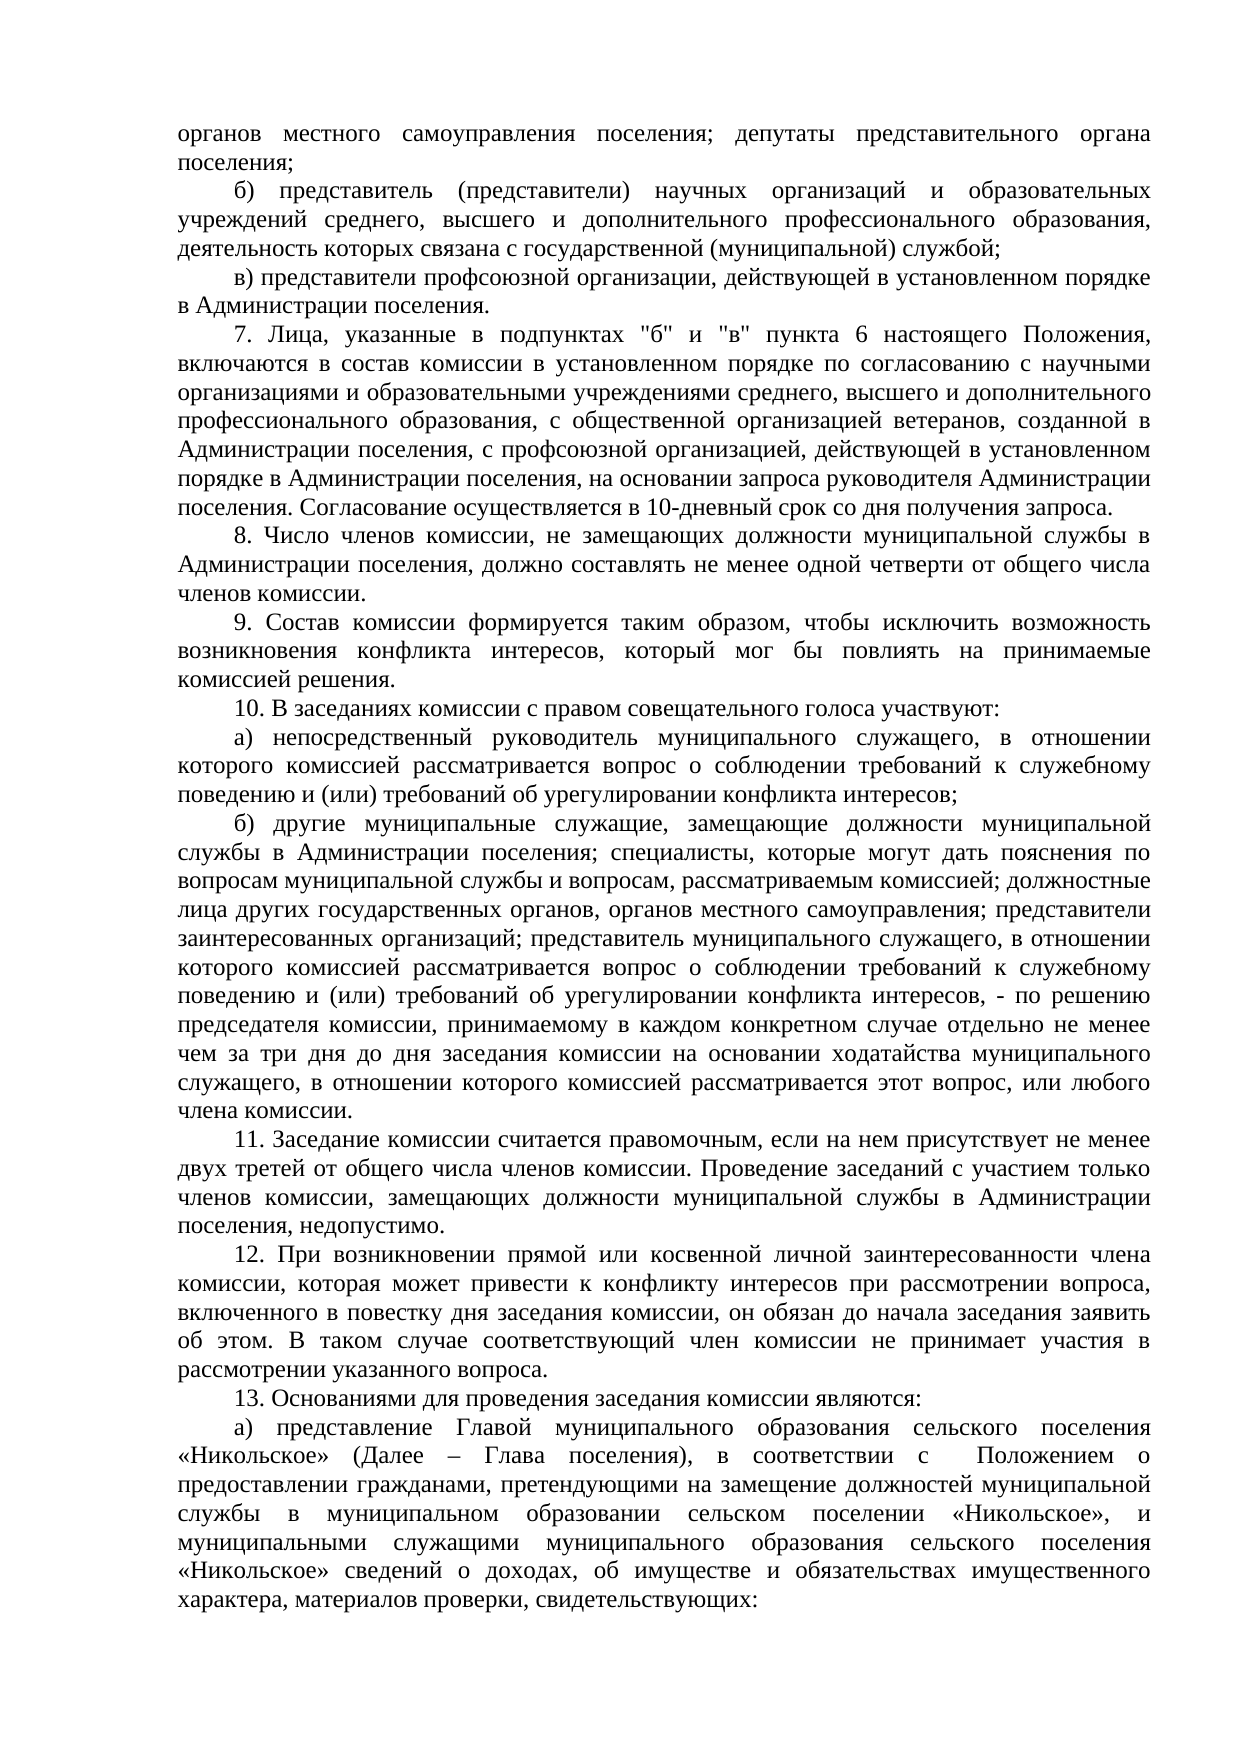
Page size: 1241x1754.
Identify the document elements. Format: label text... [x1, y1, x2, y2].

text в) представители профсоюзной организации, действующей в установленном порядке в Администрации поселения. [177, 262, 1152, 319]
text а) непосредственный руководитель муниципального служащего, в отношении которого комиссией рассматривается вопрос о соблюдении требований к служебному поведению и (или) требований об урегулировании конфликта интересов; [177, 722, 1152, 808]
text 9. Состав комиссии формируется таким образом, чтобы исключить возможность возникновения конфликта интересов, который мог бы повлиять на принимаемые комиссией решения. [177, 607, 1152, 693]
text б) представитель (представители) научных организаций и образовательных учреждений среднего, высшего и дополнительного профессионального образования, деятельность которых связана с государственной (муниципальной) службой; [177, 176, 1152, 262]
text 11. Заседание комиссии считается правомочным, если на нем присутствует не менее двух третей от общего числа членов комиссии. Проведение заседаний с участием только членов комиссии, замещающих должности муниципальной службы в Администрации поселения, недопустимо. [177, 1124, 1152, 1239]
text а) представление Главой муниципального образования сельского поселения «Никольское» (Далее – Глава поселения), в соответствии с Положением о предоставлении гражданами, претендующими на замещение должностей муниципальной службы в муниципальном образовании сельском поселении «Никольское», и муниципальными служащими муниципального образования сельского поселения «Никольское» сведений о доходах, об имуществе и обязательствах имущественного характера, материалов проверки, свидетельствующих: [177, 1412, 1152, 1613]
text 10. В заседаниях комиссии с правом совещательного голоса участвуют: [177, 693, 1152, 722]
text 13. Основаниями для проведения заседания комиссии являются: [177, 1383, 1152, 1412]
text 8. Число членов комиссии, не замещающих должности муниципальной службы в Администрации поселения, должно составлять не менее одной четверти от общего числа членов комиссии. [177, 521, 1152, 607]
text 12. При возникновении прямой или косвенной личной заинтересованности члена комиссии, которая может привести к конфликту интересов при рассмотрении вопроса, включенного в повестку дня заседания комиссии, он обязан до начала заседания заявить об этом. В таком случае соответствующий член комиссии не принимает участия в рассмотрении указанного вопроса. [177, 1239, 1152, 1383]
text б) другие муниципальные служащие, замещающие должности муниципальной службы в Администрации поселения; специалисты, которые могут дать пояснения по вопросам муниципальной службы и вопросам, рассматриваемым комиссией; должностные лица других государственных органов, органов местного самоуправления; представители заинтересованных организаций; представитель муниципального служащего, в отношении которого комиссией рассматривается вопрос о соблюдении требований к служебному поведению и (или) требований об урегулировании конфликта интересов, - по решению председателя комиссии, принимаемому в каждом конкретном случае отдельно не менее чем за три дня до дня заседания комиссии на основании ходатайства муниципального служащего, в отношении которого комиссией рассматривается этот вопрос, или любого члена комиссии. [177, 808, 1152, 1124]
text 7. Лица, указанные в подпунктах "б" и "в" пункта 6 настоящего Положения, включаются в состав комиссии в установленном порядке по согласованию с научными организациями и образовательными учреждениями среднего, высшего и дополнительного профессионального образования, с общественной организацией ветеранов, созданной в Администрации поселения, с профсоюзной организацией, действующей в установленном порядке в Администрации поселения, на основании запроса руководителя Администрации поселения. Согласование осуществляется в 10-дневный срок со дня получения запроса. [177, 319, 1152, 521]
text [177, 118, 1152, 176]
